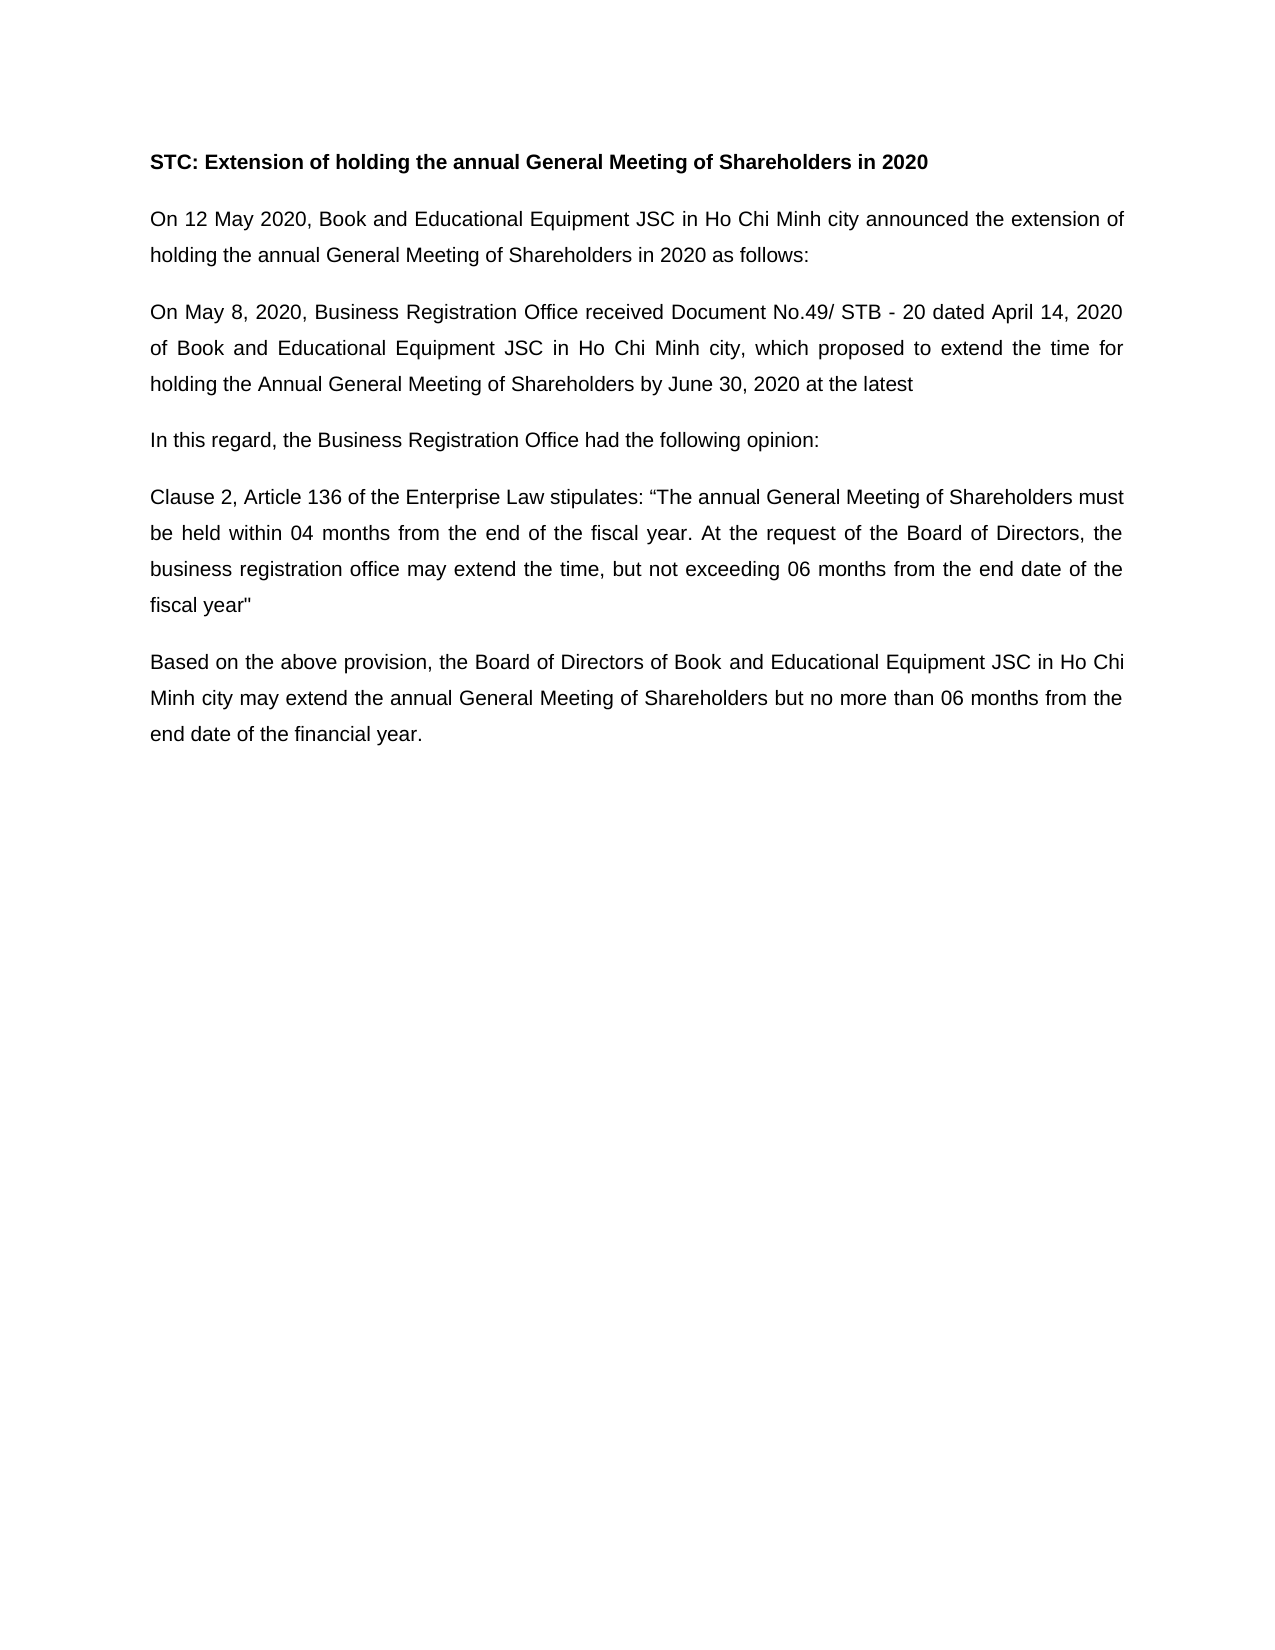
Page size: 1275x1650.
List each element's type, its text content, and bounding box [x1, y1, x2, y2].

text In this regard, the Business Registration Office had the following opinion: [150, 428, 1125, 452]
text On 12 May 2020, Book and Educational Equipment JSC in Ho Chi Minh city announced the extension of holding the annual General Meeting of Shareholders in 2020 as follows: [150, 207, 1125, 267]
text STC: Extension of holding the annual General Meeting of Shareholders in 2020 [150, 150, 1125, 174]
text Clause 2, Article 136 of the Enterprise Law stipulates: “The annual General Meeting of Shareholders must be held within 04 months from the end of the fiscal year. At the request of the Board of Directors, the business registration office may extend the time, but not exceeding 06 months from the end date of the fiscal year" [150, 485, 1125, 617]
text Based on the above provision, the Board of Directors of Book and Educational Equipment JSC in Ho Chi Minh city may extend the annual General Meeting of Shareholders but no more than 06 months from the end date of the financial year. [150, 649, 1125, 745]
text On May 8, 2020, Business Registration Office received Document No.49/ STB - 20 dated April 14, 2020 of Book and Educational Equipment JSC in Ho Chi Minh city, which proposed to extend the time for holding the Annual General Meeting of Shareholders by June 30, 2020 at the latest [150, 299, 1125, 395]
